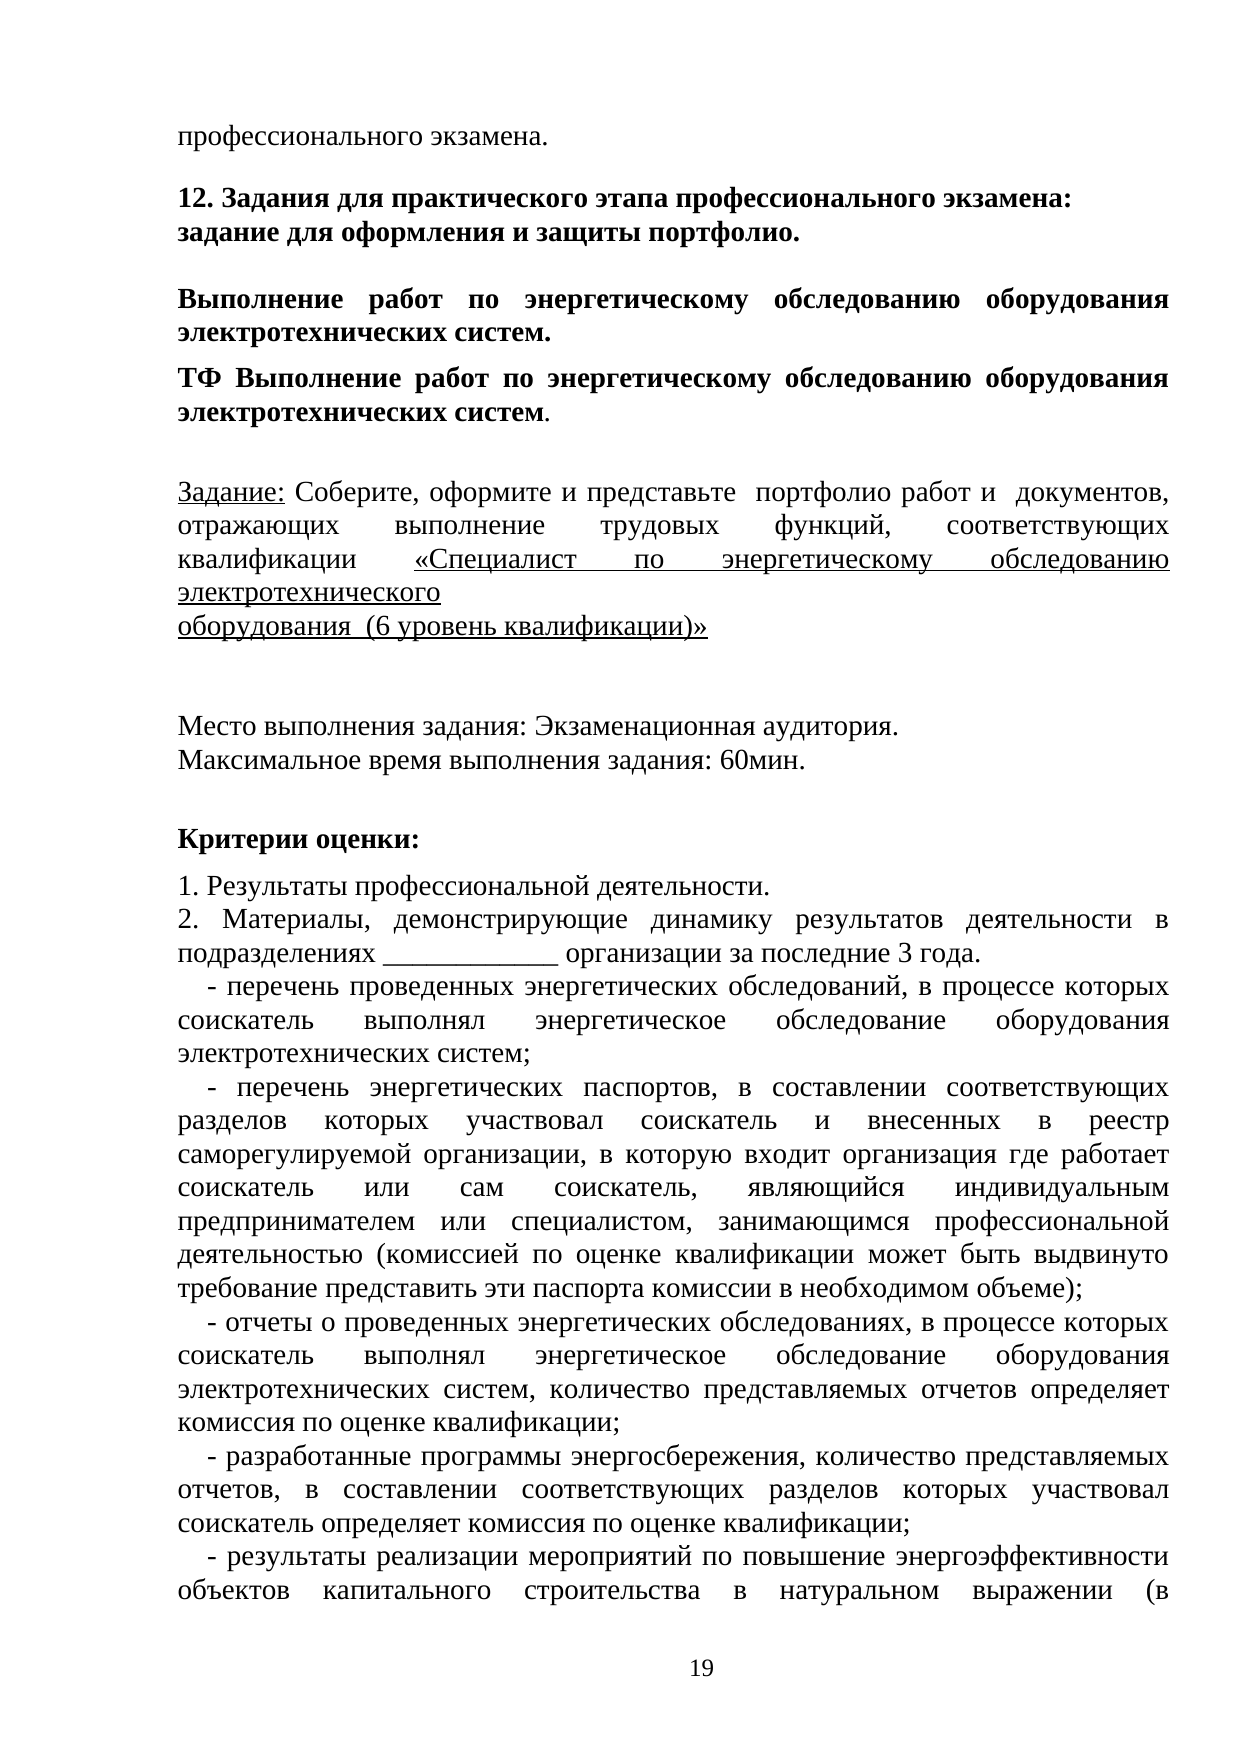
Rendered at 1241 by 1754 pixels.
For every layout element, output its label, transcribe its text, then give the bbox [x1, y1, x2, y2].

text задание для оформления и защиты портфолио. [177, 214, 1152, 247]
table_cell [166, 822, 1181, 1606]
text 12. Задания для практического этапа профессионального экзамена: [177, 180, 1152, 214]
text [177, 118, 1152, 152]
table_header Выполнение работ по энергетическому обследованию оборудования электротехнических систем. ТФ Выполнение работ по энергетическому обследованию оборудования электротехнических систем. Задание: Соберите, оформите и представьте портфолио работ и документов, отражающих выполнение трудовых функций, соответствующих квалификации «Специалист по энергетическому обследованию электротехнического оборудования (6 уровень квалификации)» Место выполнения задания: Экзаменационная аудитория. Максимальное время выполнения задания: 60мин. [166, 281, 1181, 822]
